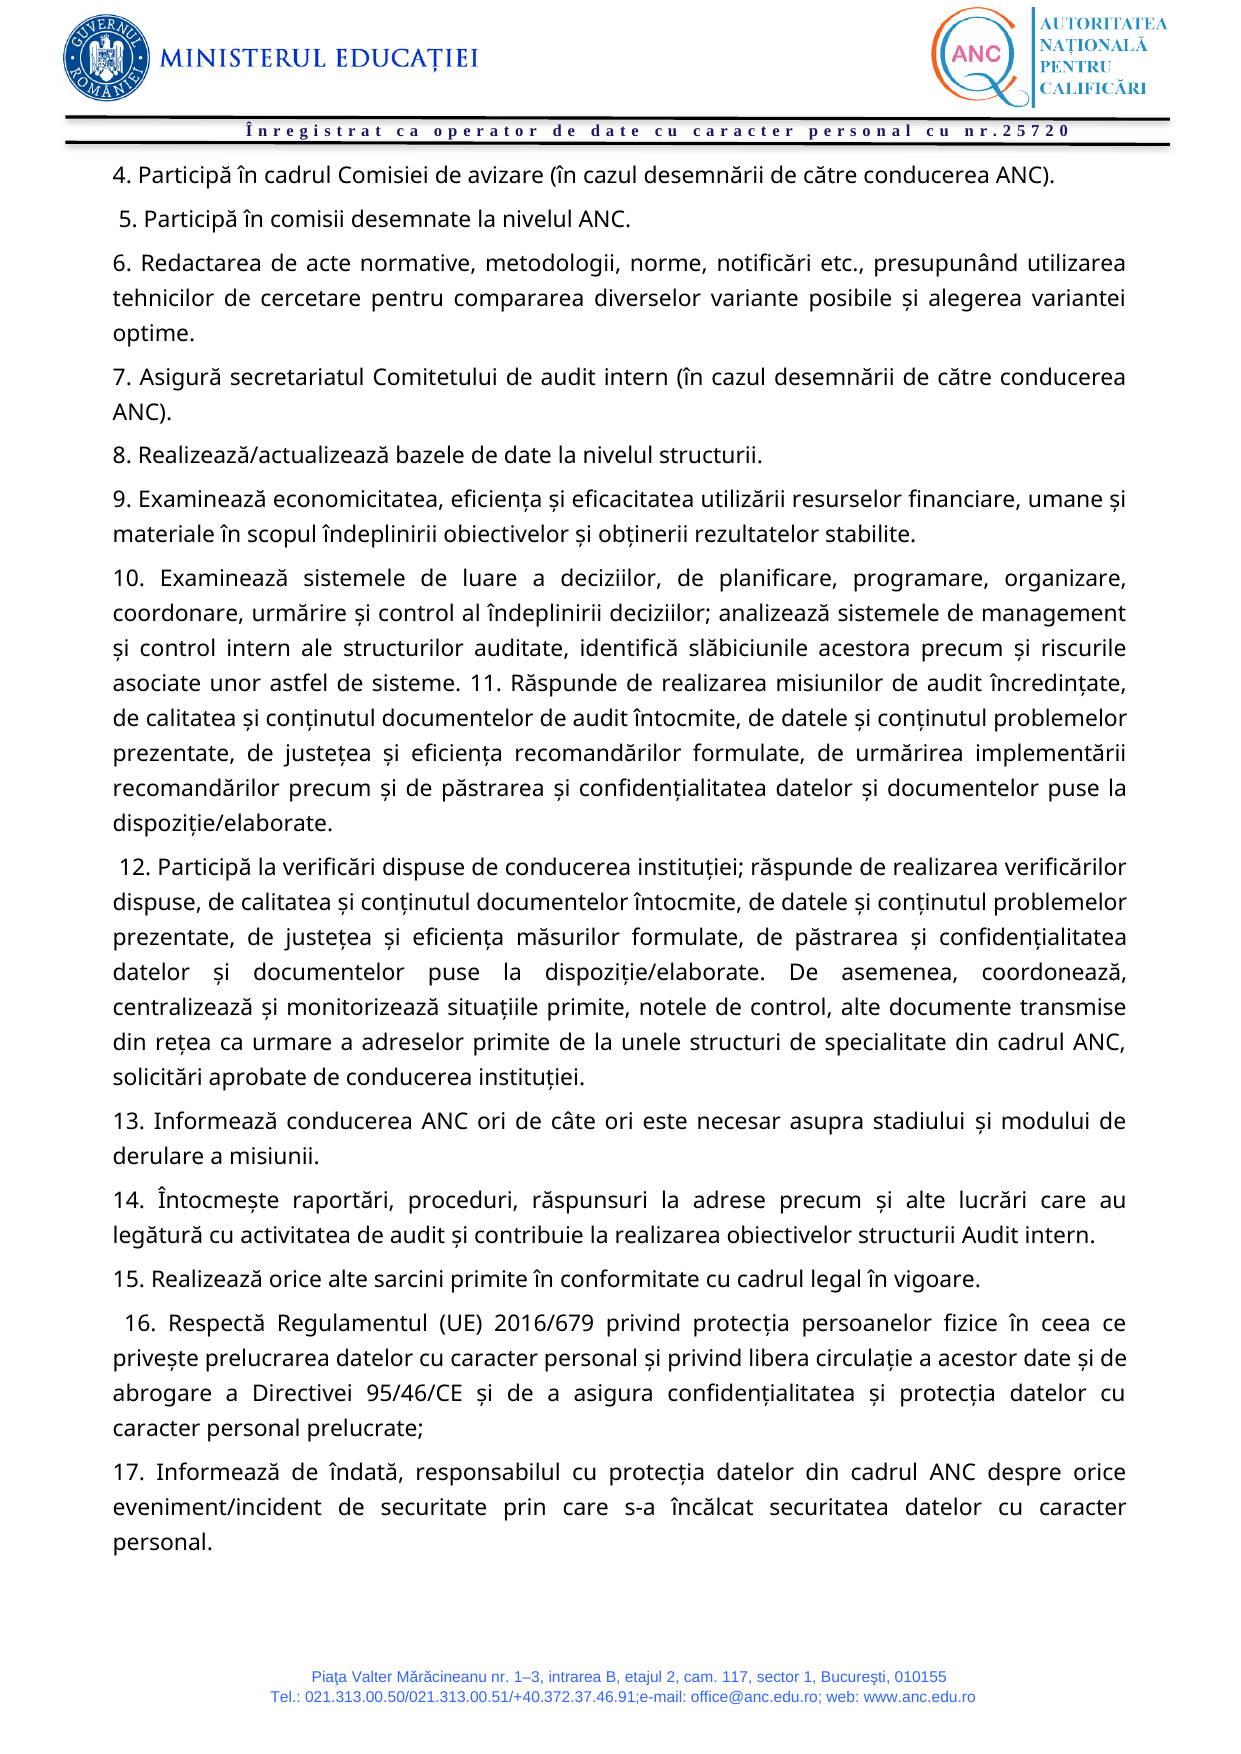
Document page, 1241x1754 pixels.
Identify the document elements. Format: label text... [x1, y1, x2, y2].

text 12. Participă la verificări dispuse de conducerea instituției; răspunde de realizarea verificărilor dispuse, de calitatea şi conţinutul documentelor întocmite, de datele şi conţinutul problemelor prezentate, de justeţea şi eficienţa măsurilor formulate, de păstrarea şi confidenţialitatea datelor şi documentelor puse la dispoziţie/elaborate. De asemenea, coordonează, centralizează și monitorizează situațiile primite, notele de control, alte documente transmise din rețea ca urmare a adreselor primite de la unele structuri de specialitate din cadrul ANC, solicitări aprobate de conducerea instituției. [112, 851, 1127, 1093]
text 5. Participă în comisii desemnate la nivelul ANC. [112, 203, 1127, 234]
picture [931, 7, 1168, 108]
text 15. Realizează orice alte sarcini primite în conformitate cu cadrul legal în vigoare. [112, 1263, 1127, 1294]
text 13. Informează conducerea ANC ori de câte ori este necesar asupra stadiului şi modului de derulare a misiunii. [112, 1105, 1127, 1172]
text 10. Examinează sistemele de luare a deciziilor, de planificare, programare, organizare, coordonare, urmărire și control al îndeplinirii deciziilor; analizează sistemele de management și control intern ale structurilor auditate, identifică slăbiciunile acestora precum și riscurile asociate unor astfel de sisteme. 11. Răspunde de realizarea misiunilor de audit încredințate, de calitatea şi conţinutul documentelor de audit întocmite, de datele şi conţinutul problemelor prezentate, de justeţea şi eficienţa recomandărilor formulate, de urmărirea implementării recomandărilor precum şi de păstrarea şi confidenţialitatea datelor şi documentelor puse la dispoziţie/elaborate. [112, 562, 1127, 839]
text 7. Asigură secretariatul Comitetului de audit intern (în cazul desemnării de către conducerea ANC). [112, 361, 1127, 427]
picture [47, 0, 486, 115]
text 16. Respectă Regulamentul (UE) 2016/679 privind protecţia persoanelor fizice în ceea ce priveşte prelucrarea datelor cu caracter personal şi privind libera circulaţie a acestor date şi de abrogare a Directivei 95/46/CE și de a asigura confidențialitatea și protecția datelor cu caracter personal prelucrate; [112, 1307, 1127, 1443]
text 17. Informează de îndată, responsabilul cu protecția datelor din cadrul ANC despre orice eveniment/incident de securitate prin care s-a încălcat securitatea datelor cu caracter personal. [112, 1456, 1127, 1557]
text 4. Participă în cadrul Comisiei de avizare (în cazul desemnării de către conducerea ANC). [112, 159, 1127, 190]
text 6. Redactarea de acte normative, metodologii, norme, notificări etc., presupunând utilizarea tehnicilor de cercetare pentru compararea diverselor variante posibile și alegerea variantei optime. [112, 247, 1127, 348]
text 14. Întocmește raportări, proceduri, răspunsuri la adrese precum şi alte lucrări care au legătură cu activitatea de audit şi contribuie la realizarea obiectivelor structurii Audit intern. [112, 1184, 1127, 1251]
text 8. Realizează/actualizează bazele de date la nivelul structurii. [112, 439, 1127, 471]
text 9. Examinează economicitatea, eficiența și eficacitatea utilizării resurselor financiare, umane și materiale în scopul îndeplinirii obiectivelor și obținerii rezultatelor stabilite. [112, 483, 1127, 550]
